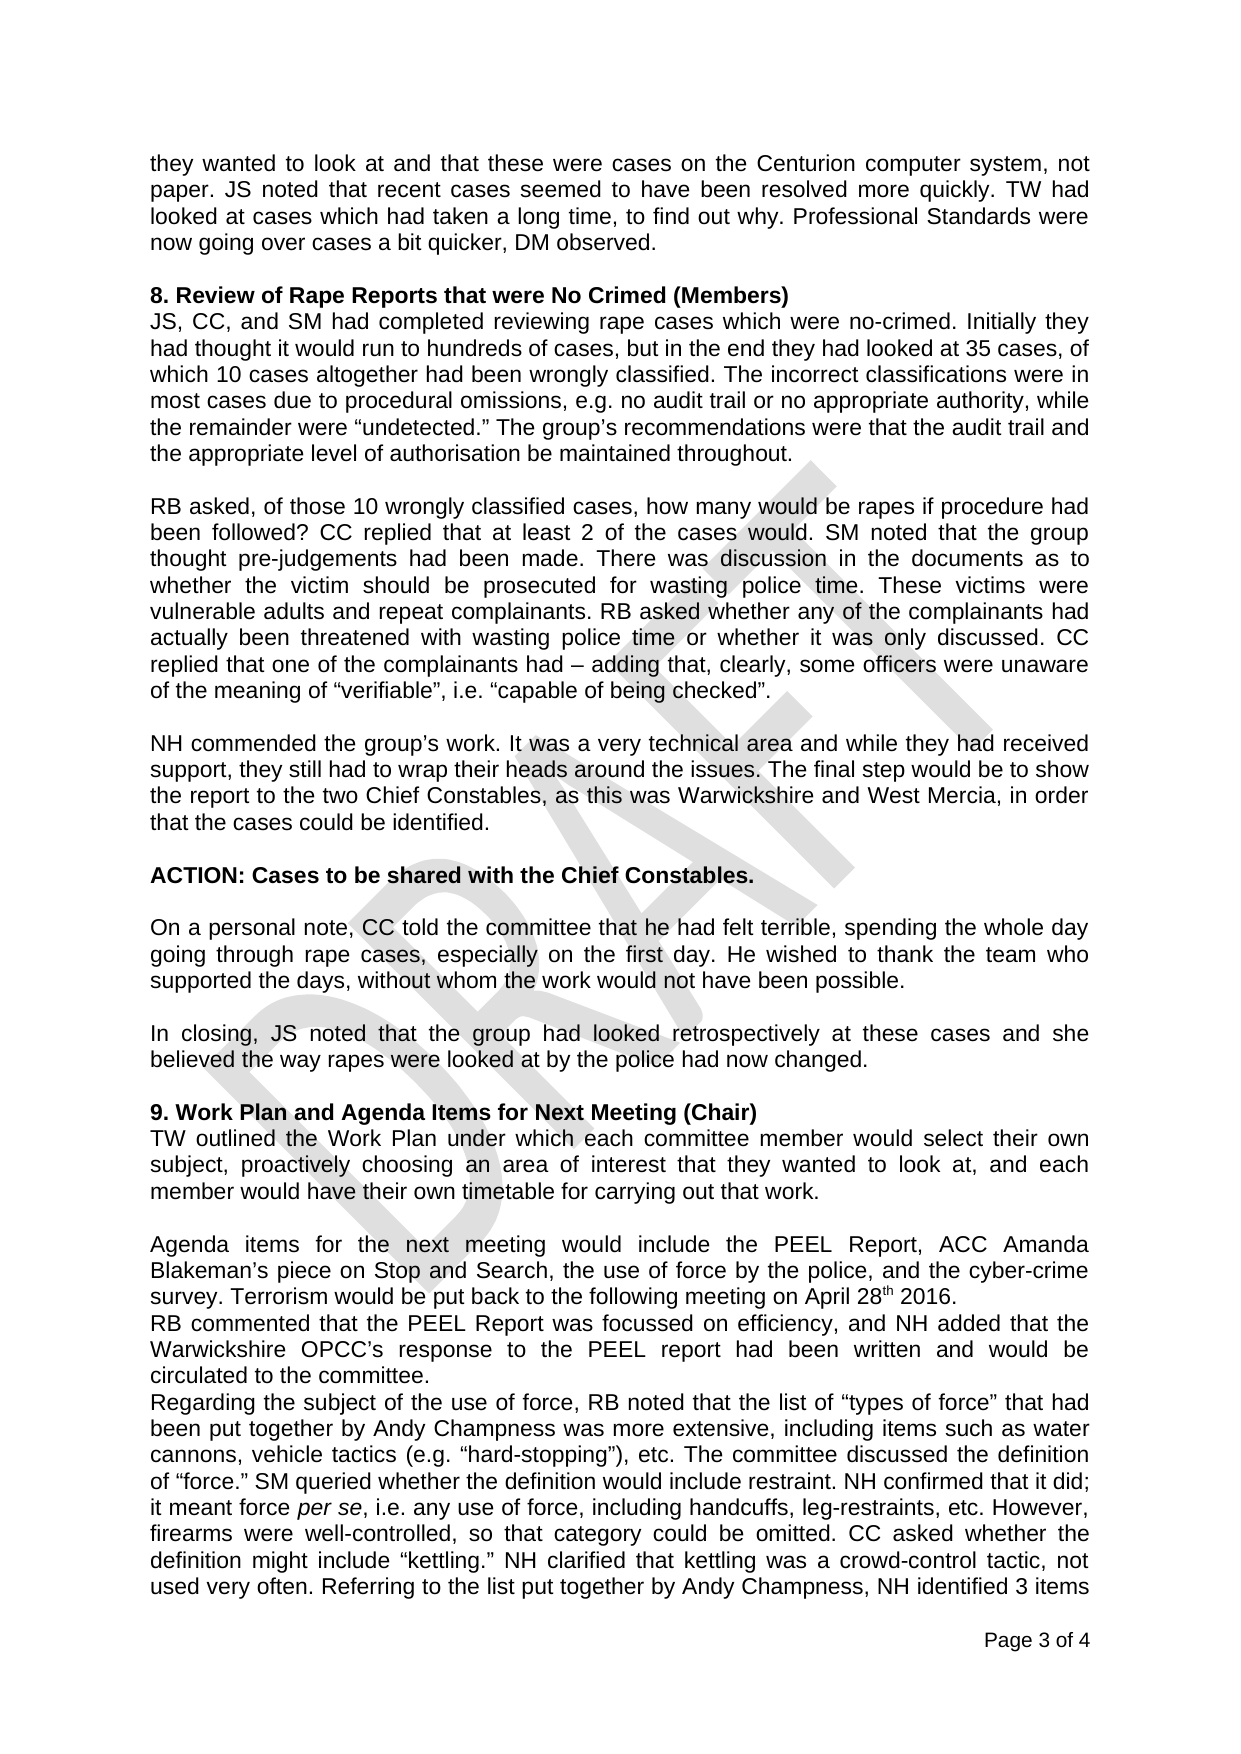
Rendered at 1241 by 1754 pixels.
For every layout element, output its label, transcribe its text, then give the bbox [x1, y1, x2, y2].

text NH commended the group’s work. It was a very technical area and while they had received support, they still had to wrap their heads around the issues. The final step would be to show the report to the two Chief Constables, as this was Warwickshire and , in order that the cases could be identified. [150, 730, 1090, 835]
text ACTION: Cases to be shared with the Chief Constables. [150, 862, 1090, 888]
text On a personal note, CC told the committee that he had felt terrible, spending the whole day going through rape cases, especially on the first day. He wished to thank the team who supported the days, without whom the work would not have been possible. [150, 914, 1090, 993]
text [150, 150, 1090, 255]
text 9. Work Plan and Agenda Items for Next Meeting (Chair) [150, 1099, 1090, 1125]
text Agenda items for the next meeting would include the PEEL Report, ACC Amanda Blakeman’s piece on Stop and Search, the use of force by the police, and the cyber-crime survey. Terrorism would be put back to the following meeting on April 28th 2016. [150, 1231, 1090, 1309]
text RB asked, of those 10 wrongly classified cases, how many would be rapes if procedure had been followed? CC replied that at least 2 of the cases would. SM noted that the group thought pre-judgements had been made. There was discussion in the documents as to whether the victim should be prosecuted for wasting police time. These victims were vulnerable adults and repeat complainants. RB asked whether any of the complainants had actually been threatened with wasting police time or whether it was only discussed. CC replied that one of the complainants had – adding that, clearly, some officers were unaware of the meaning of “verifiable”, i.e. “capable of being checked”. [150, 493, 1090, 703]
text 8. Review of Rape Reports that were No Crimed (Members) [150, 282, 1090, 308]
text RB commented that the PEEL Report was focussed on efficiency, and NH added that the Warwickshire OPCC’s response to the PEEL report had been written and would be circulated to the committee. [150, 1309, 1090, 1389]
text JS, CC, and SM had completed reviewing rape cases which were no-crimed. Initially they had thought it would run to hundreds of cases, but in the end they had looked at 35 cases, of which 10 cases altogether had been wrongly classified. The incorrect classifications were in most cases due to procedural omissions, e.g. no audit trail or no appropriate authority, while the remainder were “undetected.” The group’s recommendations were that the audit trail and the appropriate level of authorisation be maintained throughout. [150, 308, 1090, 466]
text TW outlined the Work Plan under which each committee member would select their own subject, proactively choosing an area of interest that they wanted to look at, and each member would have their own timetable for carrying out that work. [150, 1125, 1090, 1204]
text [150, 1389, 1090, 1599]
text In closing, JS noted that the group had looked retrospectively at these cases and she believed the way rapes were looked at by the police had now changed. [150, 1020, 1090, 1072]
